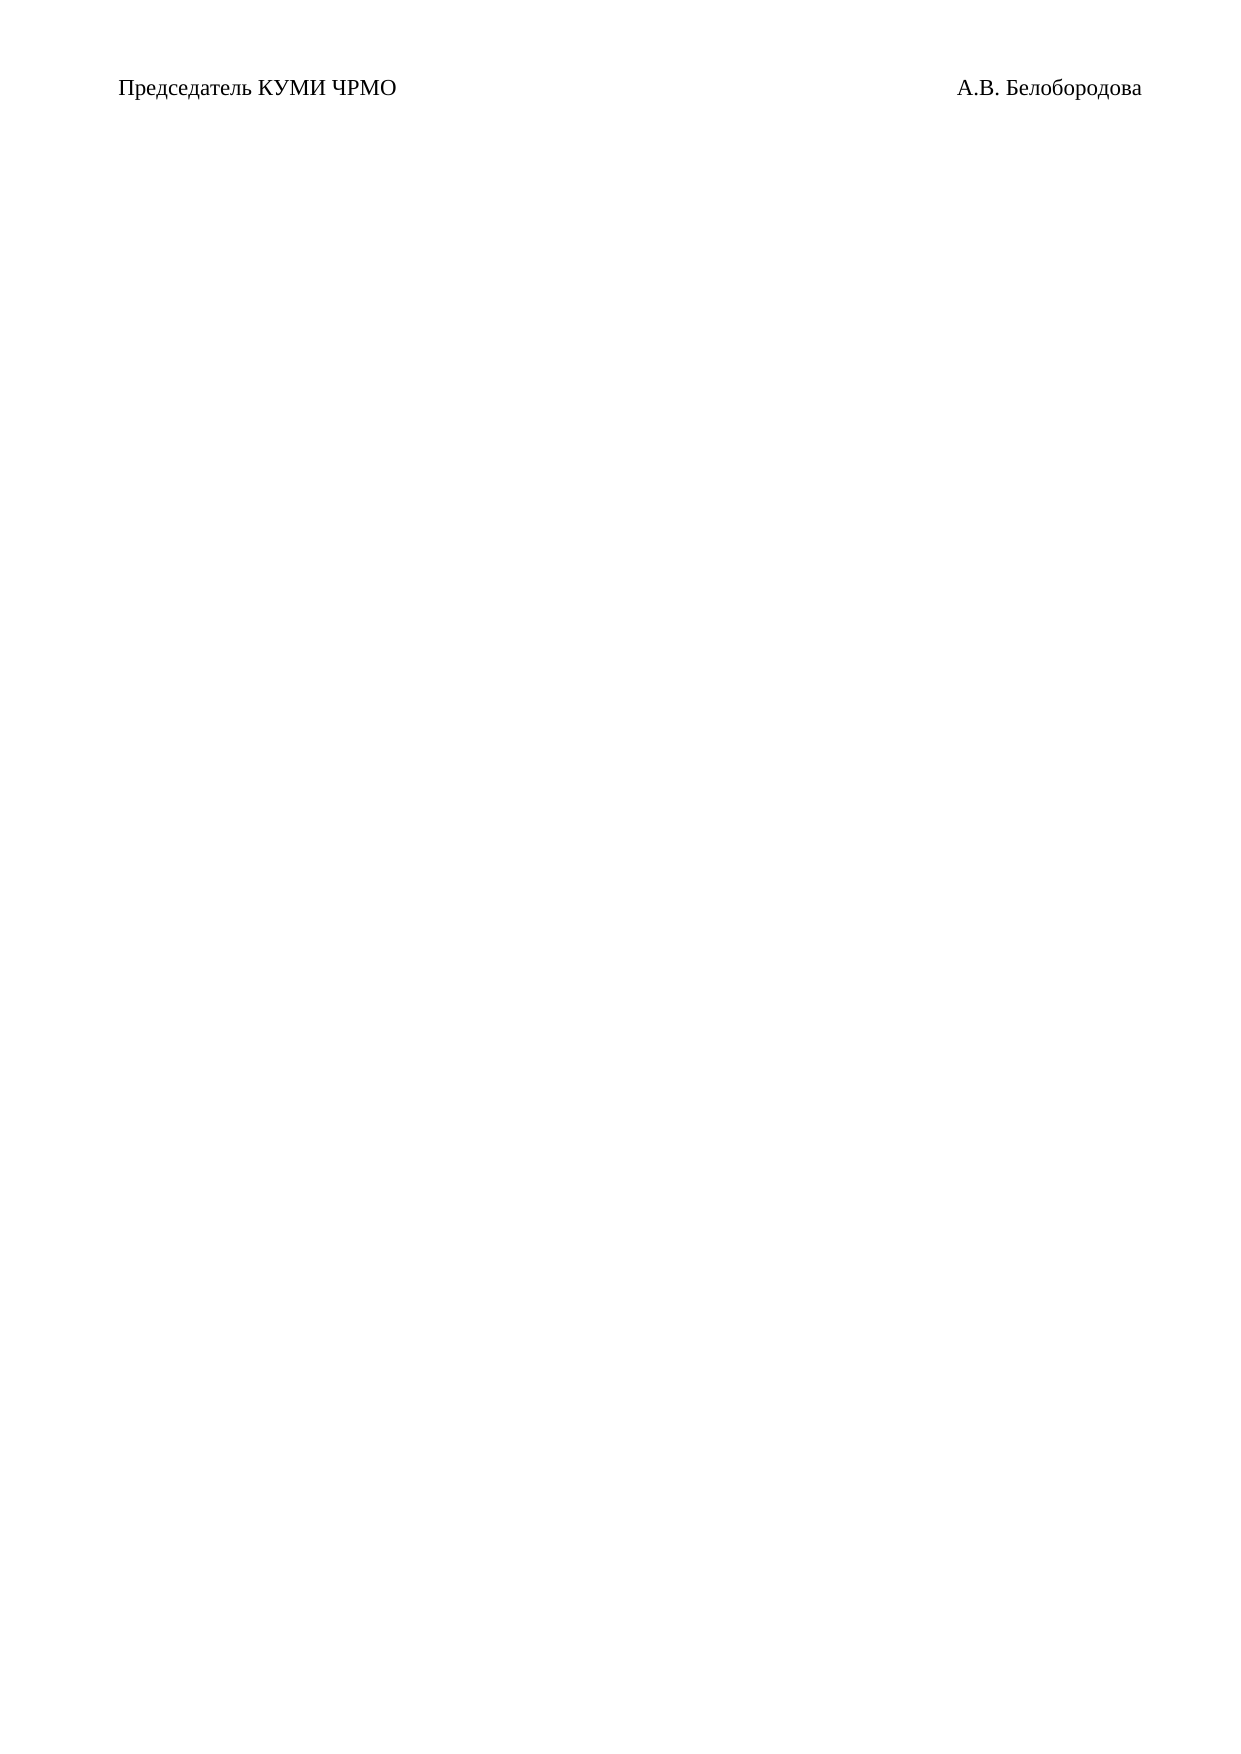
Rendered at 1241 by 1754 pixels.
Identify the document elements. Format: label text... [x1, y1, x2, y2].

text Председатель КУМИ ЧРМО А.В. Белобородова [118, 74, 1167, 100]
